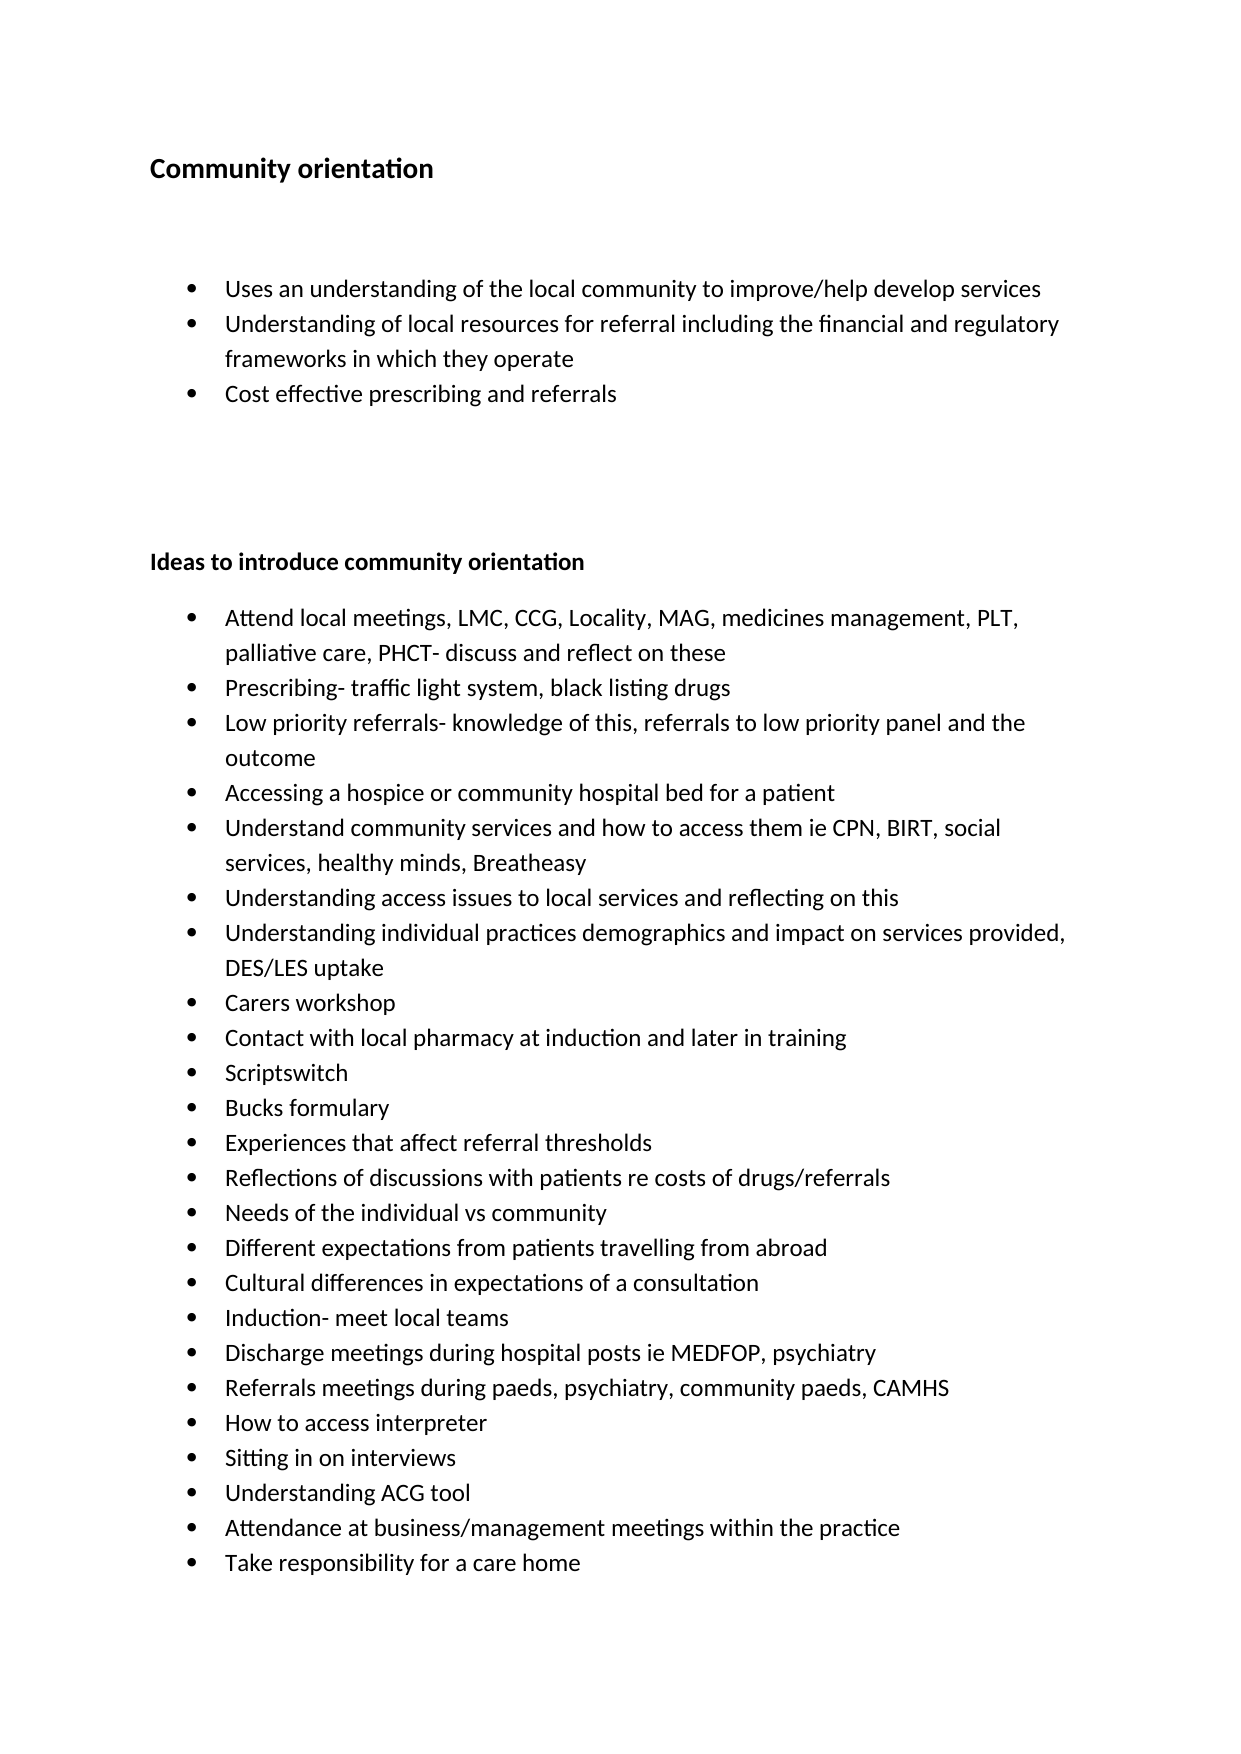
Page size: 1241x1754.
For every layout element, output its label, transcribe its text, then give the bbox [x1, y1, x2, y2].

list Prescribing- traffic light system, black listing drugs [187, 672, 1090, 702]
list Different expectations from patients travelling from abroad [187, 1232, 1090, 1262]
text Ideas to introduce community orientation [150, 546, 1090, 577]
list Cost effective prescribing and referrals [187, 378, 1090, 409]
text Community orientation [150, 150, 1090, 186]
list Understanding ACG tool [187, 1477, 1090, 1507]
list Induction- meet local teams [187, 1302, 1090, 1332]
list Contact with local pharmacy at induction and later in training [187, 1022, 1090, 1052]
list Bucks formulary [187, 1092, 1090, 1122]
list Discharge meetings during hospital posts ie MEDFOP, psychiatry [187, 1337, 1090, 1367]
list Needs of the individual vs community [187, 1197, 1090, 1227]
list How to access interpreter [187, 1407, 1090, 1437]
list Scriptswitch [187, 1057, 1090, 1087]
list Carers workshop [187, 987, 1090, 1017]
list Understanding of local resources for referral including the financial and regulatory frameworks in which they operate [187, 308, 1090, 374]
list Attendance at business/management meetings within the practice [187, 1512, 1090, 1542]
list Accessing a hospice or community hospital bed for a patient [187, 777, 1090, 807]
list Understanding individual practices demographics and impact on services provided, DES/LES uptake [187, 917, 1090, 982]
list Low priority referrals- knowledge of this, referrals to low priority panel and the outcome [187, 707, 1090, 772]
list Understand community services and how to access them ie CPN, BIRT, social services, healthy minds, Breatheasy [187, 812, 1090, 877]
list Experiences that affect referral thresholds [187, 1127, 1090, 1157]
list Take responsibility for a care home [187, 1547, 1090, 1577]
list Attend local meetings, LMC, CCG, Locality, MAG, medicines management, PLT, palliative care, PHCT- discuss and reflect on these [187, 602, 1090, 667]
list Uses an understanding of the local community to improve/help develop services [187, 273, 1090, 304]
list Cultural differences in expectations of a consultation [187, 1267, 1090, 1297]
list Reflections of discussions with patients re costs of drugs/referrals [187, 1162, 1090, 1192]
list Sitting in on interviews [187, 1442, 1090, 1472]
list Referrals meetings during paeds, psychiatry, community paeds, CAMHS [187, 1372, 1090, 1402]
list Understanding access issues to local services and reflecting on this [187, 882, 1090, 912]
